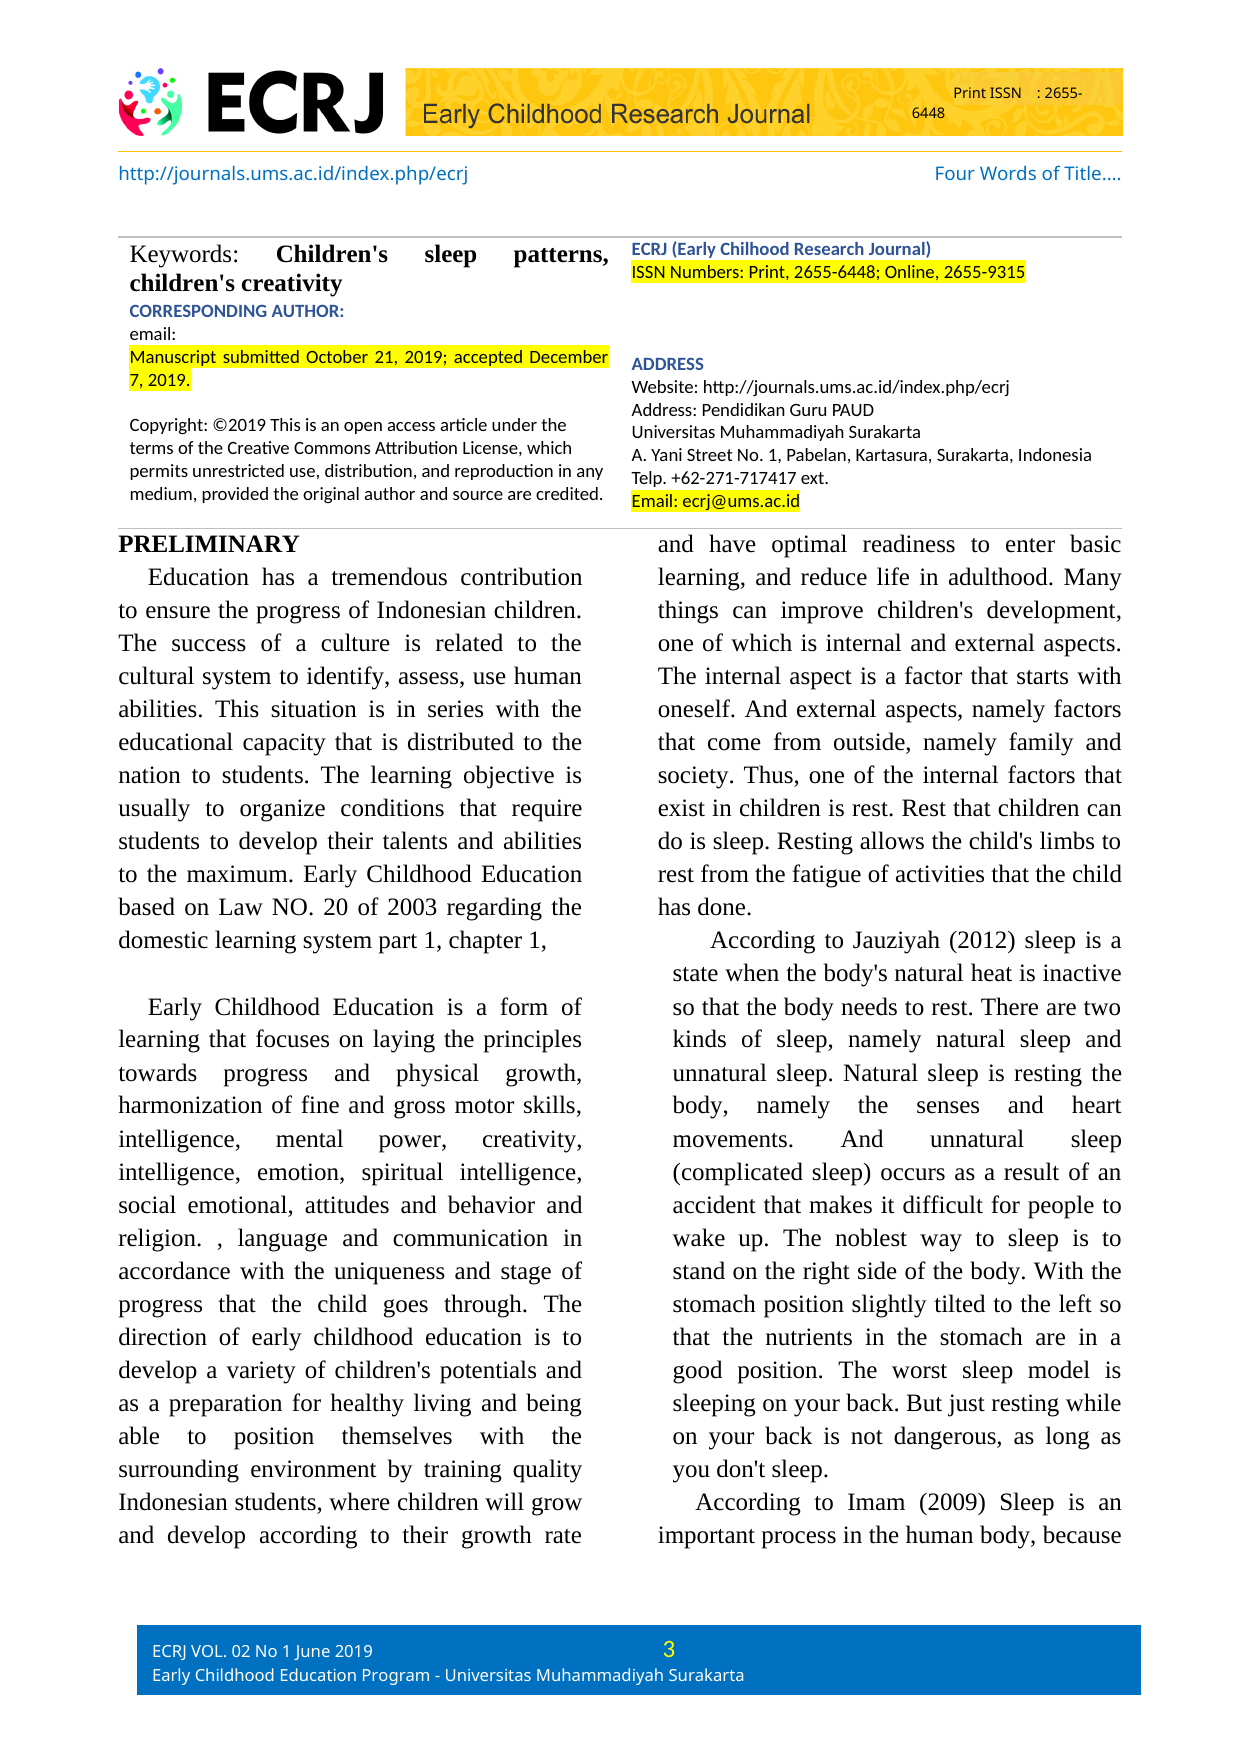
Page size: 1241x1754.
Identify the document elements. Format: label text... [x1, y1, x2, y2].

text According to Jauziyah (2012) sleep is a state when the body's natural heat is inactive so that the body needs to rest. There are two kinds of sleep, namely natural sleep and unnatural sleep. Natural sleep is resting the body, namely the senses and heart movements. And unnatural sleep (complicated sleep) occurs as a result of an accident that makes it difficult for people to wake up. The noblest way to sleep is to stand on the right side of the body. With the stomach position slightly tilted to the left so that the nutrients in the stomach are in a good position. The worst sleep model is sleeping on your back. But just resting while on your back is not dangerous, as long as you don't sleep. [672, 926, 1122, 1483]
text Early Childhood Education is a form of learning that focuses on laying the principles towards progress and physical growth, harmonization of fine and gross motor skills, intelligence, mental power, creativity, intelligence, emotion, spiritual intelligence, social emotional, attitudes and behavior and religion. , language and communication in accordance with the uniqueness and stage of progress that the child goes through. The direction of early childhood education is to develop a variety of children's potentials and as a preparation for healthy living and being able to position themselves with the surrounding environment by training quality Indonesian students, where children will grow and develop according to their growth rate and have optimal readiness to enter basic learning, and reduce life in adulthood. Many things can improve children's development, one of which is internal and external aspects. The internal aspect is a factor that starts with oneself. And external aspects, namely factors that come from outside, namely family and society. Thus, one of the internal factors that exist in children is rest. Rest that children can do is sleep. Resting allows the child's limbs to rest from the fatigue of activities that the child has done. [658, 529, 1122, 921]
picture [118, 68, 1124, 136]
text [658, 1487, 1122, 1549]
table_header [118, 238, 620, 528]
text PRELIMINARY [118, 529, 583, 558]
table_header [620, 238, 1122, 528]
text Early Childhood Education is a form of learning that focuses on laying the principles towards progress and physical growth, harmonization of fine and gross motor skills, intelligence, mental power, creativity, intelligence, emotion, spiritual intelligence, social emotional, attitudes and behavior and religion. , language and communication in accordance with the uniqueness and stage of progress that the child goes through. The direction of early childhood education is to develop a variety of children's potentials and as a preparation for healthy living and being able to position themselves with the surrounding environment by training quality Indonesian students, where children will grow and develop according to their growth rate and have optimal readiness to enter basic learning, and reduce life in adulthood. Many things can improve children's development, one of which is internal and external aspects. The internal aspect is a factor that starts with oneself. And external aspects, namely factors that come from outside, namely family and society. Thus, one of the internal factors that exist in children is rest. Rest that children can do is sleep. Resting allows the child's limbs to rest from the fatigue of activities that the child has done. [118, 992, 583, 1549]
text Education has a tremendous contribution to ensure the progress of Indonesian children. The success of a culture is related to the cultural system to identify, assess, use human abilities. This situation is in series with the educational capacity that is distributed to the nation to students. The learning objective is usually to organize conditions that require students to develop their talents and abilities to the maximum. Early Childhood Education based on Law NO. 20 of 2003 regarding the domestic learning system part 1, chapter 1, [118, 562, 583, 954]
